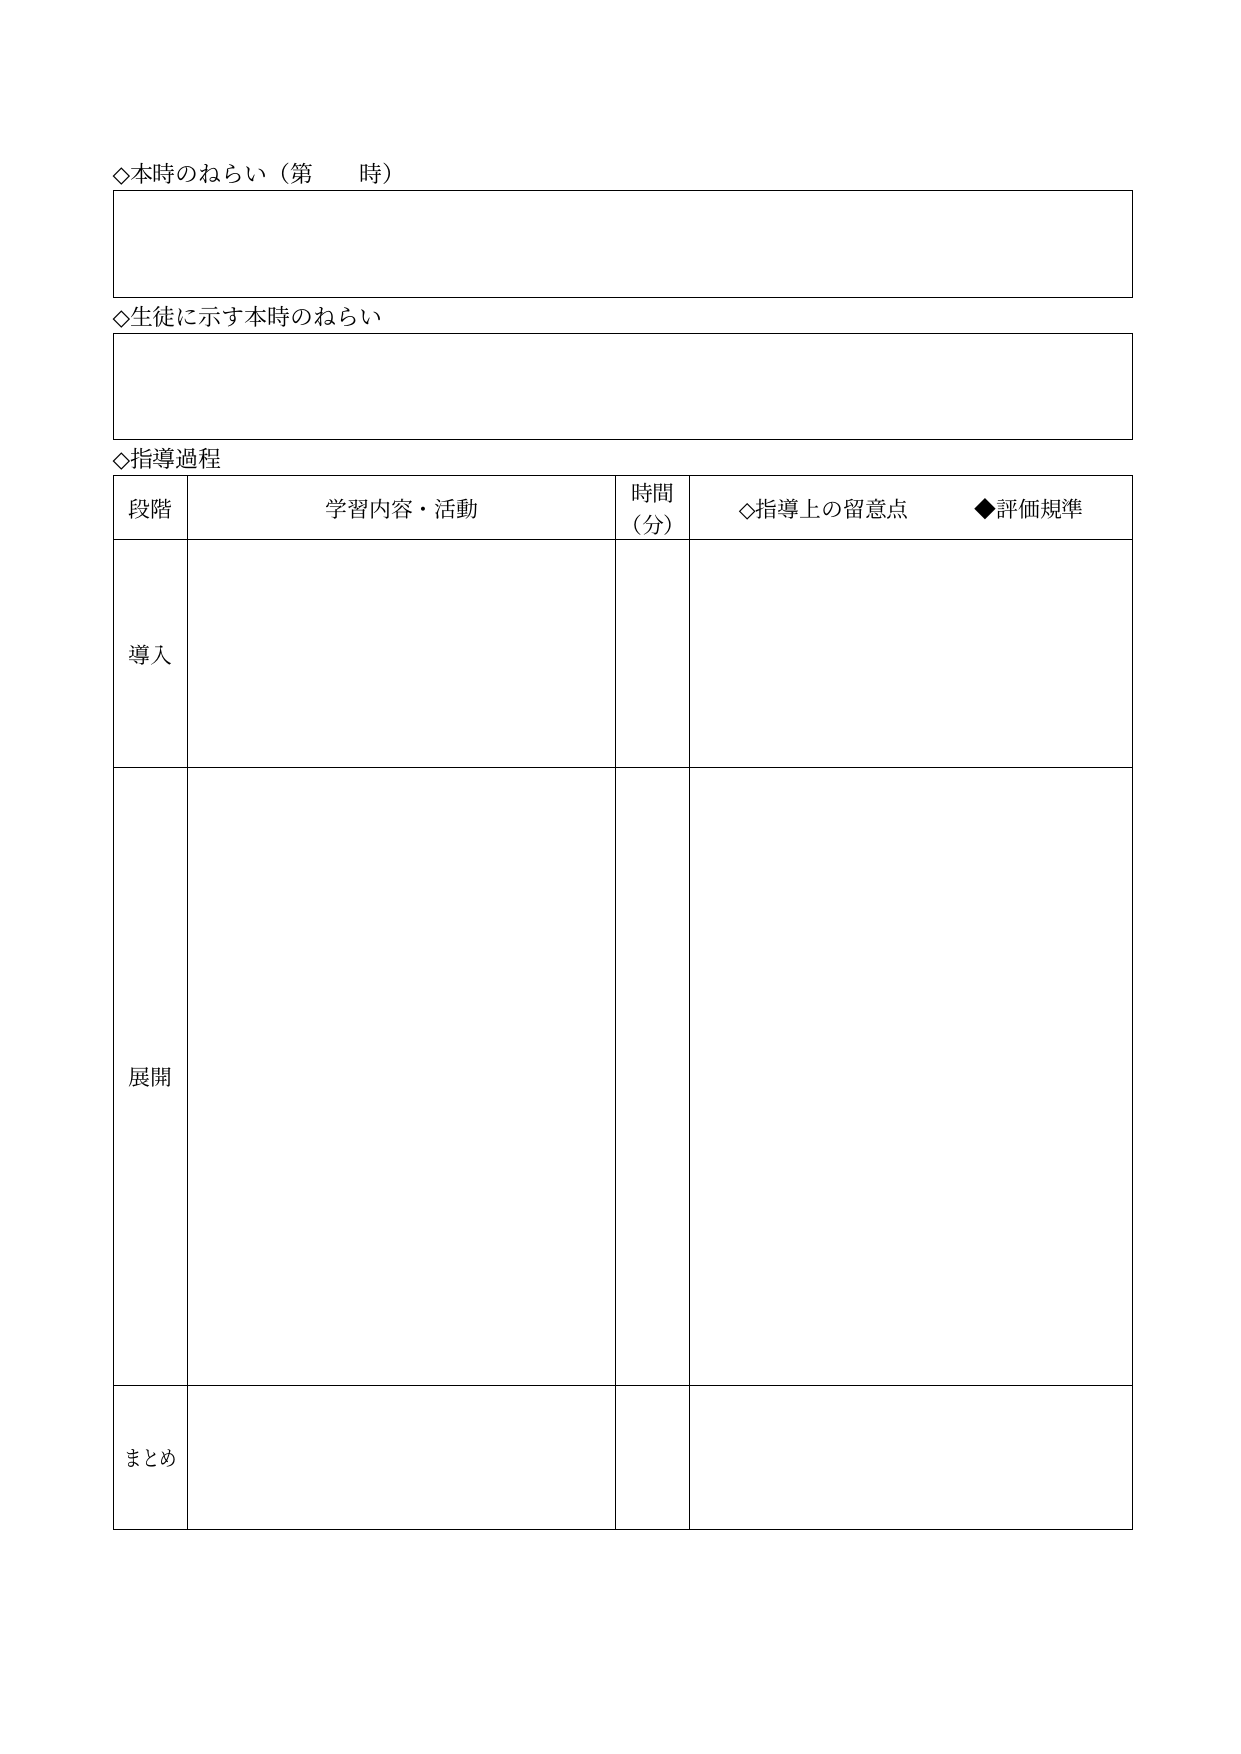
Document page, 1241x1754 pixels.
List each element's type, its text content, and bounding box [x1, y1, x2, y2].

table_cell [188, 1386, 615, 1529]
text ◇指導過程 [112, 440, 1128, 475]
text ◇本時のねらい（第 時） [112, 155, 1128, 190]
table_header 時間 （分） [616, 476, 689, 539]
table_cell [188, 540, 615, 767]
table_cell 導入 [114, 540, 187, 767]
table_header [114, 191, 1132, 297]
table_header 段階 [114, 476, 187, 539]
table_cell [690, 540, 1132, 767]
table_cell [616, 540, 689, 767]
table_cell [616, 768, 689, 1384]
table_cell [690, 768, 1132, 1384]
text ◇生徒に示す本時のねらい [112, 298, 1128, 333]
table_header 学習内容・活動 [188, 476, 615, 539]
table_cell [616, 1386, 689, 1529]
table_cell 展開 [114, 768, 187, 1384]
table_cell まとめ [114, 1386, 187, 1529]
table_header ◇指導上の留意点 ◆評価規準 [690, 476, 1132, 539]
table_cell [188, 768, 615, 1384]
table_cell [690, 1386, 1132, 1529]
table_header [114, 334, 1132, 439]
